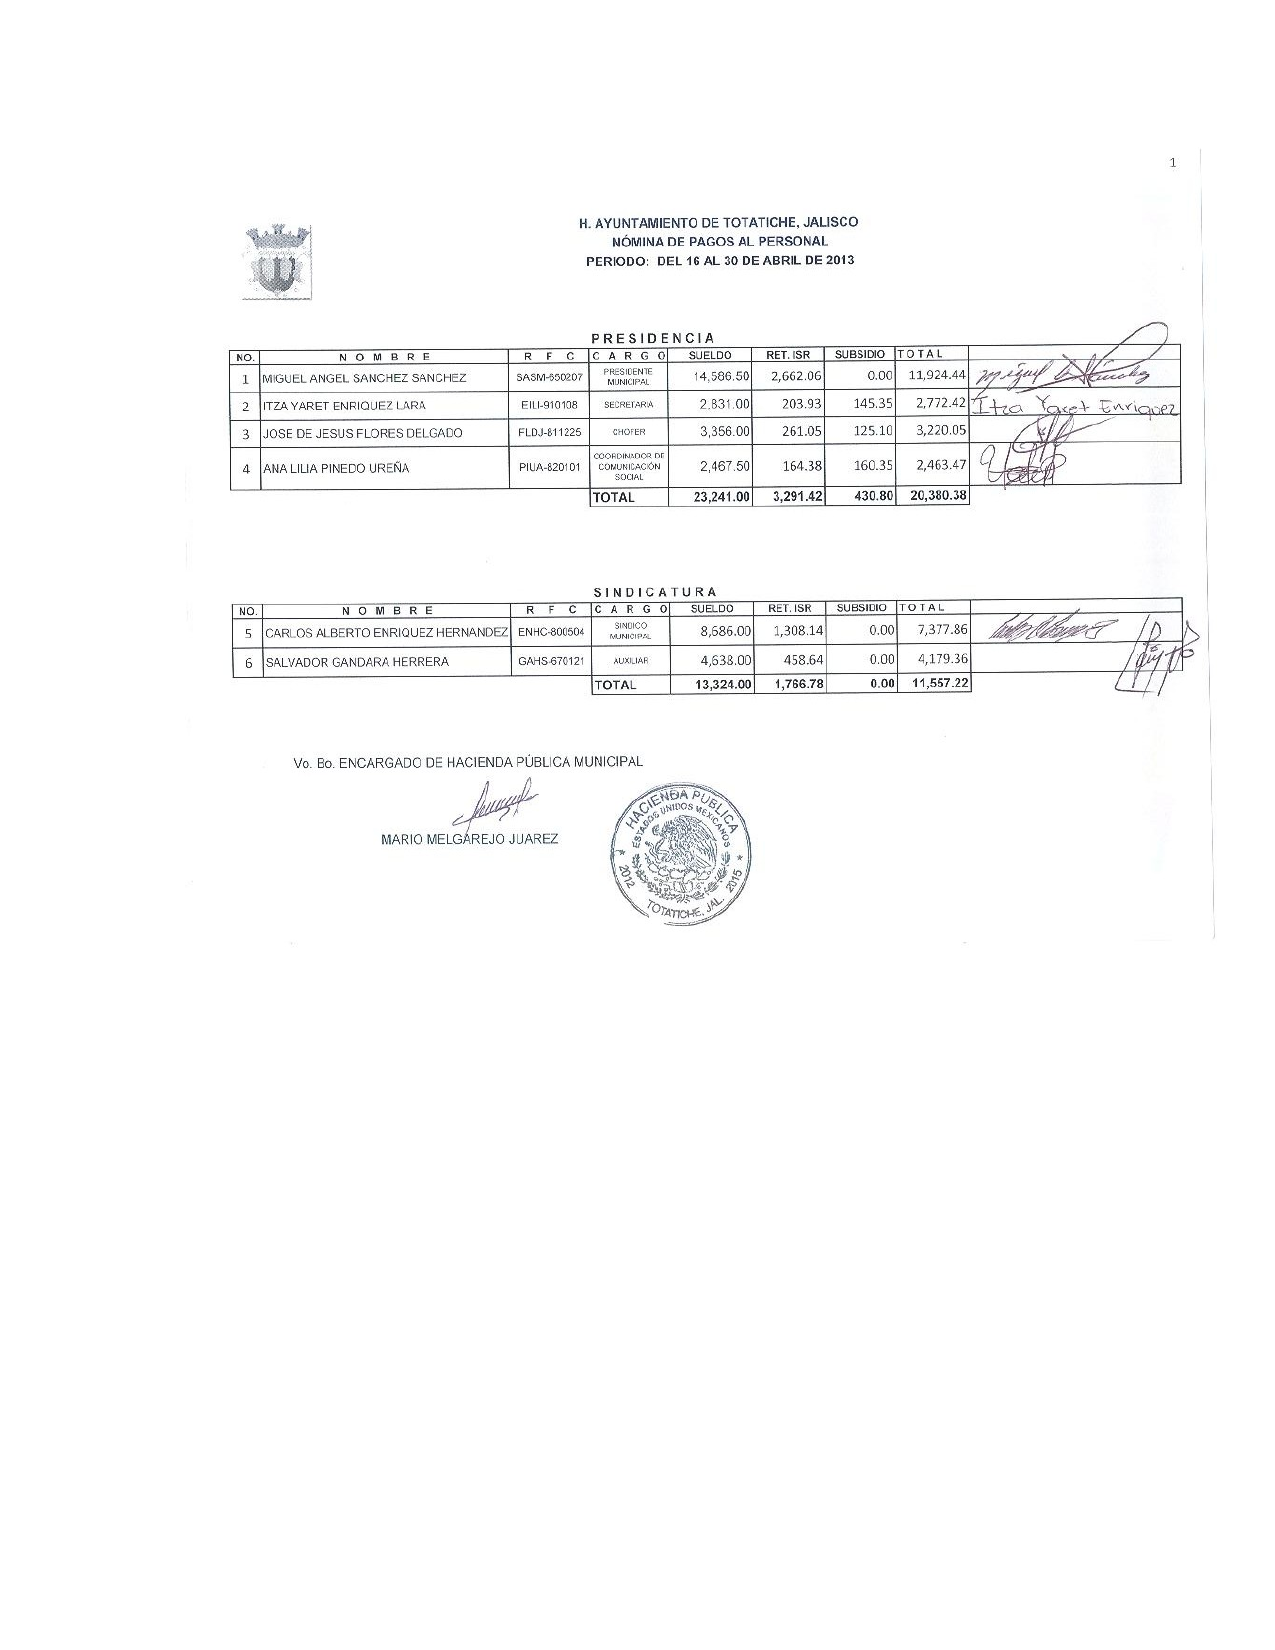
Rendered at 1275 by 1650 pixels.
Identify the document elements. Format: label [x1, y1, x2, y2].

picture [177, 147, 1232, 948]
